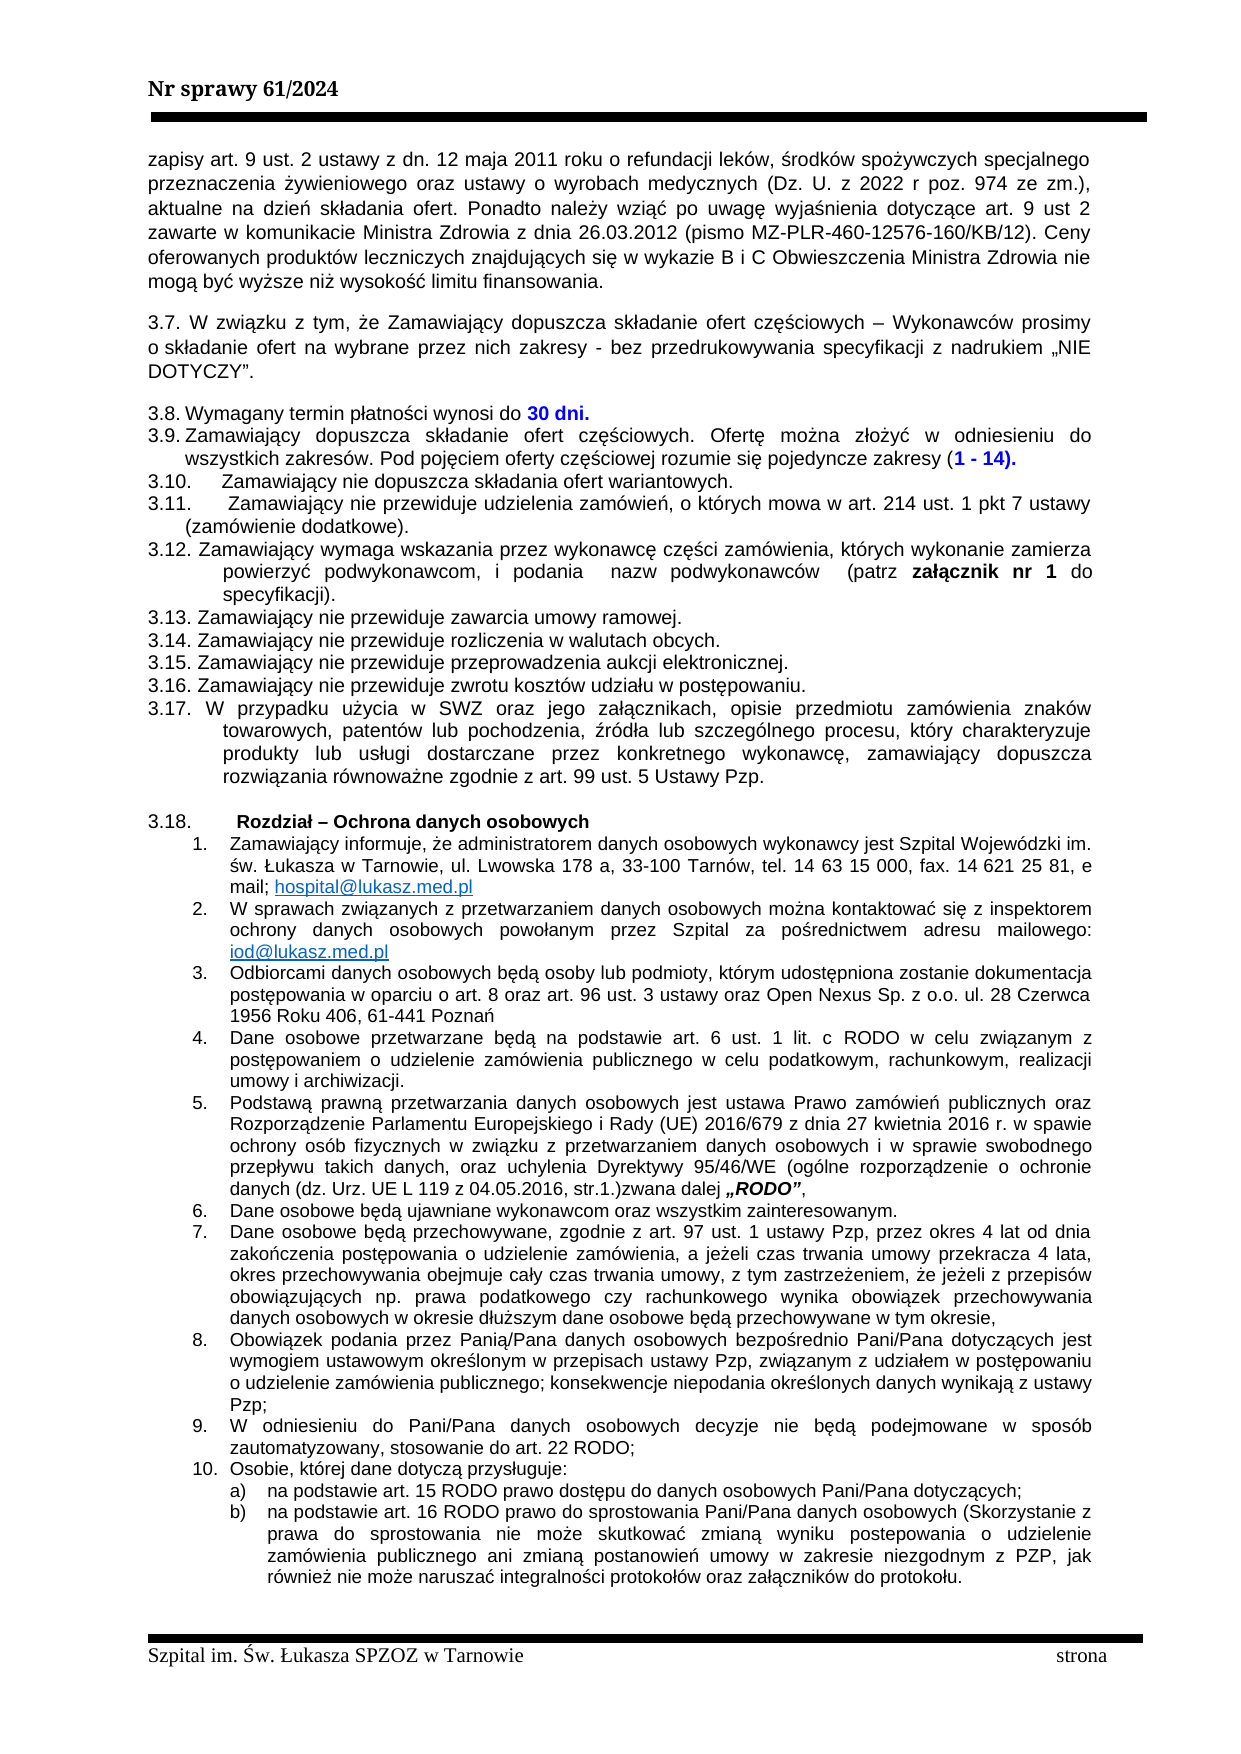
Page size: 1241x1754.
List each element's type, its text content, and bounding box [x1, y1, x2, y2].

list Osobie, której dane dotyczą przysługuje: [192, 1458, 1092, 1480]
list Wymagany termin płatności wynosi do 30 dni. [148, 401, 1092, 424]
list W przypadku użycia w SWZ oraz jego załącznikach, opisie przedmiotu zamówienia znaków towarowych, patentów lub pochodzenia, źródła lub szczególnego procesu, który charakteryzuje produkty lub usługi dostarczane przez konkretnego wykonawcę, zamawiający dopuszcza rozwiązania równoważne zgodnie z art. 99 ust. 5 Ustawy Pzp. [148, 697, 1092, 787]
list Zamawiający nie przewiduje zwrotu kosztów udziału w postępowaniu. [148, 674, 1092, 697]
list W sprawach związanych z przetwarzaniem danych osobowych można kontaktować się z inspektorem ochrony danych osobowych powołanym przez Szpital za pośrednictwem adresu mailowego: iod@lukasz.med.pl [192, 897, 1092, 962]
list W odniesieniu do Pani/Pana danych osobowych decyzje nie będą podejmowane w sposób zautomatyzowany, stosowanie do art. 22 RODO; [192, 1415, 1092, 1458]
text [148, 148, 1092, 293]
list Zamawiający nie przewiduje rozliczenia w walutach obcych. [148, 628, 1092, 651]
list Zamawiający dopuszcza składanie ofert częściowych. Ofertę można złożyć w odniesieniu do wszystkich zakresów. Pod pojęciem oferty częściowej rozumie się pojedyncze zakresy (1 - 14). [148, 424, 1092, 469]
list na podstawie art. 16 RODO prawo do sprostowania Pani/Pana danych osobowych (Skorzystanie z prawa do sprostowania nie może skutkować zmianą wyniku postepowania o udzielenie zamówienia publicznego ani zmianą postanowień umowy w zakresie niezgodnym z PZP, jak również nie może naruszać integralności protokołów oraz załączników do protokołu. [229, 1501, 1092, 1587]
list Dane osobowe będą ujawniane wykonawcom oraz wszystkim zainteresowanym. [192, 1199, 1092, 1221]
text 3.7. W związku z tym, że Zamawiający dopuszcza składanie ofert częściowych – Wykonawców prosimy o składanie ofert na wybrane przez nich zakresy - bez przedrukowywania specyfikacji z nadrukiem „NIE DOTYCZY”. [148, 311, 1092, 383]
list Podstawą prawną przetwarzania danych osobowych jest ustawa Prawo zamówień publicznych oraz Rozporządzenie Parlamentu Europejskiego i Rady (UE) 2016/679 z dnia 27 kwietnia 2016 r. w spawie ochrony osób fizycznych w związku z przetwarzaniem danych osobowych i w sprawie swobodnego przepływu takich danych, oraz uchylenia Dyrektywy 95/46/WE (ogólne rozporządzenie o ochronie danych (dz. Urz. UE L 119 z 04.05.2016, str.1.)zwana dalej „RODO”, [192, 1092, 1092, 1199]
list Obowiązek podania przez Panią/Pana danych osobowych bezpośrednio Pani/Pana dotyczących jest wymogiem ustawowym określonym w przepisach ustawy Pzp, związanym z udziałem w postępowaniu o udzielenie zamówienia publicznego; konsekwencje niepodania określonych danych wynikają z ustawy Pzp; [192, 1329, 1092, 1415]
list Dane osobowe przetwarzane będą na podstawie art. 6 ust. 1 lit. c RODO w celu związanym z postępowaniem o udzielenie zamówienia publicznego w celu podatkowym, rachunkowym, realizacji umowy i archiwizacji. [192, 1027, 1092, 1092]
list Zamawiający wymaga wskazania przez wykonawcę części zamówienia, których wykonanie zamierza powierzyć podwykonawcom, i podania nazw podwykonawców (patrz załącznik nr 1 do specyfikacji). [148, 538, 1092, 606]
list Odbiorcami danych osobowych będą osoby lub podmioty, którym udostępniona zostanie dokumentacja postępowania w oparciu o art. 8 oraz art. 96 ust. 3 ustawy oraz Open Nexus Sp. z o.o. ul. 28 Czerwca 1956 Roku 406, 61-441 Poznań [192, 962, 1092, 1027]
list Rozdział – Ochrona danych osobowych [148, 810, 1092, 833]
list na podstawie art. 15 RODO prawo dostępu do danych osobowych Pani/Pana dotyczących; [229, 1480, 1092, 1501]
list Zamawiający nie przewiduje udzielenia zamówień, o których mowa w art. 214 ust. 1 pkt 7 ustawy (zamówienie dodatkowe). [148, 492, 1092, 538]
list Zamawiający informuje, że administratorem danych osobowych wykonawcy jest Szpital Wojewódzki im. św. Łukasza w Tarnowie, ul. Lwowska 178 a, 33-100 Tarnów, tel. 14 63 15 000, fax. 14 621 25 81, e mail; hospital@lukasz.med.pl [192, 833, 1092, 897]
list Dane osobowe będą przechowywane, zgodnie z art. 97 ust. 1 ustawy Pzp, przez okres 4 lat od dnia zakończenia postępowania o udzielenie zamówienia, a jeżeli czas trwania umowy przekracza 4 lata, okres przechowywania obejmuje cały czas trwania umowy, z tym zastrzeżeniem, że jeżeli z przepisów obowiązujących np. prawa podatkowego czy rachunkowego wynika obowiązek przechowywania danych osobowych w okresie dłuższym dane osobowe będą przechowywane w tym okresie, [192, 1221, 1092, 1329]
list Zamawiający nie dopuszcza składania ofert wariantowych. [148, 469, 1092, 492]
list Zamawiający nie przewiduje przeprowadzenia aukcji elektronicznej. [148, 651, 1092, 674]
list Zamawiający nie przewiduje zawarcia umowy ramowej. [148, 606, 1092, 628]
